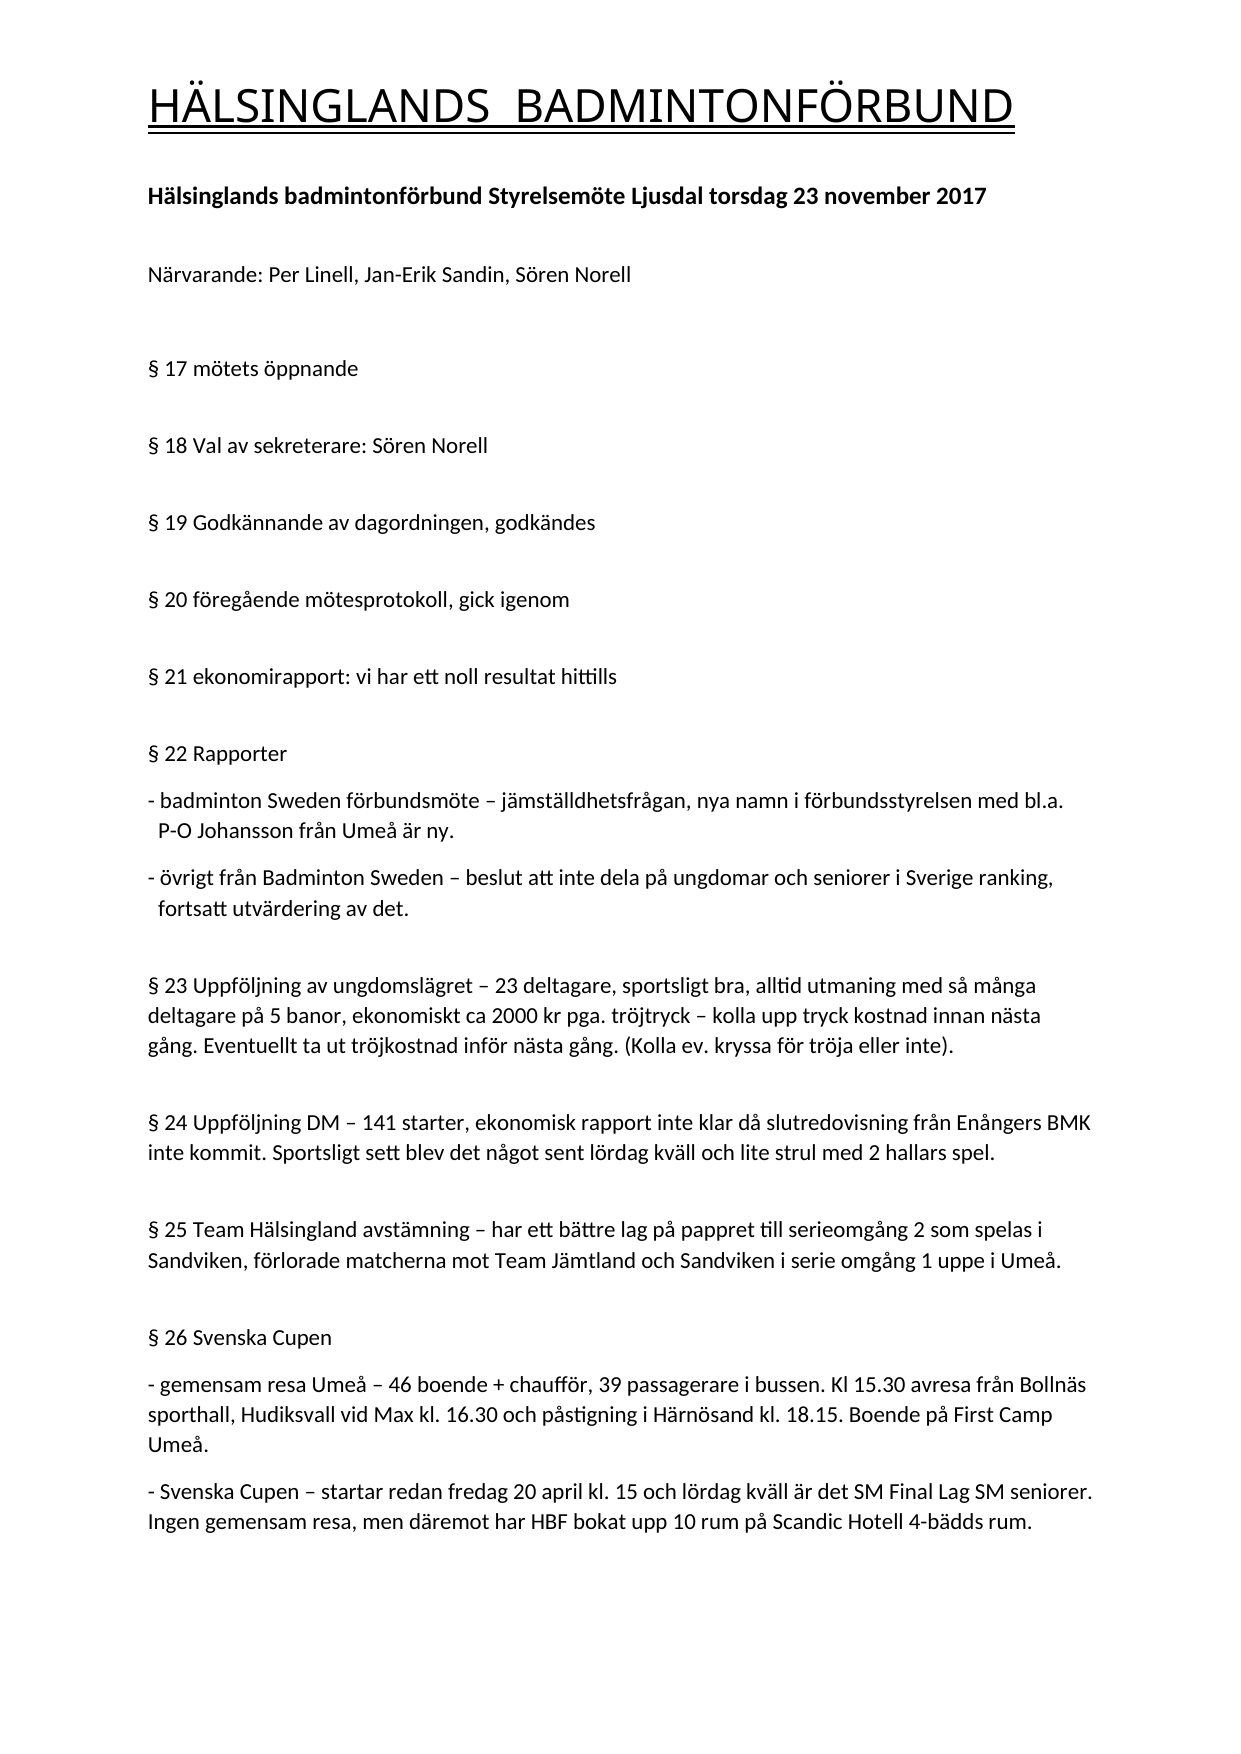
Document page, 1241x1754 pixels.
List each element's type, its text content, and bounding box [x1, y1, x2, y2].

text - övrigt från Badminton Sweden – beslut att inte dela på ungdomar och seniorer i Sverige ranking, fortsatt utvärdering av det. [148, 863, 1093, 922]
text Närvarande: Per Linell, Jan-Erik Sandin, Sören Norell [148, 230, 1093, 288]
text § 25 Team Hälsingland avstämning – har ett bättre lag på pappret till serieomgång 2 som spelas i Sandviken, förlorade matcherna mot Team Jämtland och Sandviken i serie omgång 1 uppe i Umeå. [148, 1185, 1093, 1274]
text § 21 ekonomirapport: vi har ett noll resultat hittills [148, 632, 1093, 690]
text § 24 Uppföljning DM – 141 starter, ekonomisk rapport inte klar då slutredovisning från Enångers BMK inte kommit. Sportsligt sett blev det något sent lördag kväll och lite strul med 2 hallars spel. [148, 1078, 1093, 1166]
text Hälsinglands badmintonförbund Styrelsemöte Ljusdal torsdag 23 november 2017 [148, 148, 1093, 211]
text § 20 föregående mötesprotokoll, gick igenom [148, 555, 1093, 613]
text § 19 Godkännande av dagordningen, godkändes [148, 478, 1093, 536]
text - gemensam resa Umeå – 46 boende + chaufför, 39 passagerare i bussen. Kl 15.30 avresa från Bollnäs sporthall, Hudiksvall vid Max kl. 16.30 och påstigning i Härnösand kl. 18.15. Boende på First Camp Umeå. [148, 1370, 1093, 1458]
text § 22 Rapporter [148, 709, 1093, 767]
text § 17 mötets öppnande [148, 354, 1093, 382]
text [148, 1477, 1122, 1596]
text § 23 Uppföljning av ungdomslägret – 23 deltagare, sportsligt bra, alltid utmaning med så många deltagare på 5 banor, ekonomiskt ca 2000 kr pga. tröjtryck – kolla upp tryck kostnad innan nästa gång. Eventuellt ta ut tröjkostnad inför nästa gång. (Kolla ev. kryssa för tröja eller inte). [148, 941, 1093, 1059]
text § 26 Svenska Cupen [148, 1293, 1093, 1351]
text - badminton Sweden förbundsmöte – jämställdhetsfrågan, nya namn i förbundsstyrelsen med bl.a. P-O Johansson från Umeå är ny. [148, 786, 1093, 844]
text § 18 Val av sekreterare: Sören Norell [148, 401, 1093, 459]
